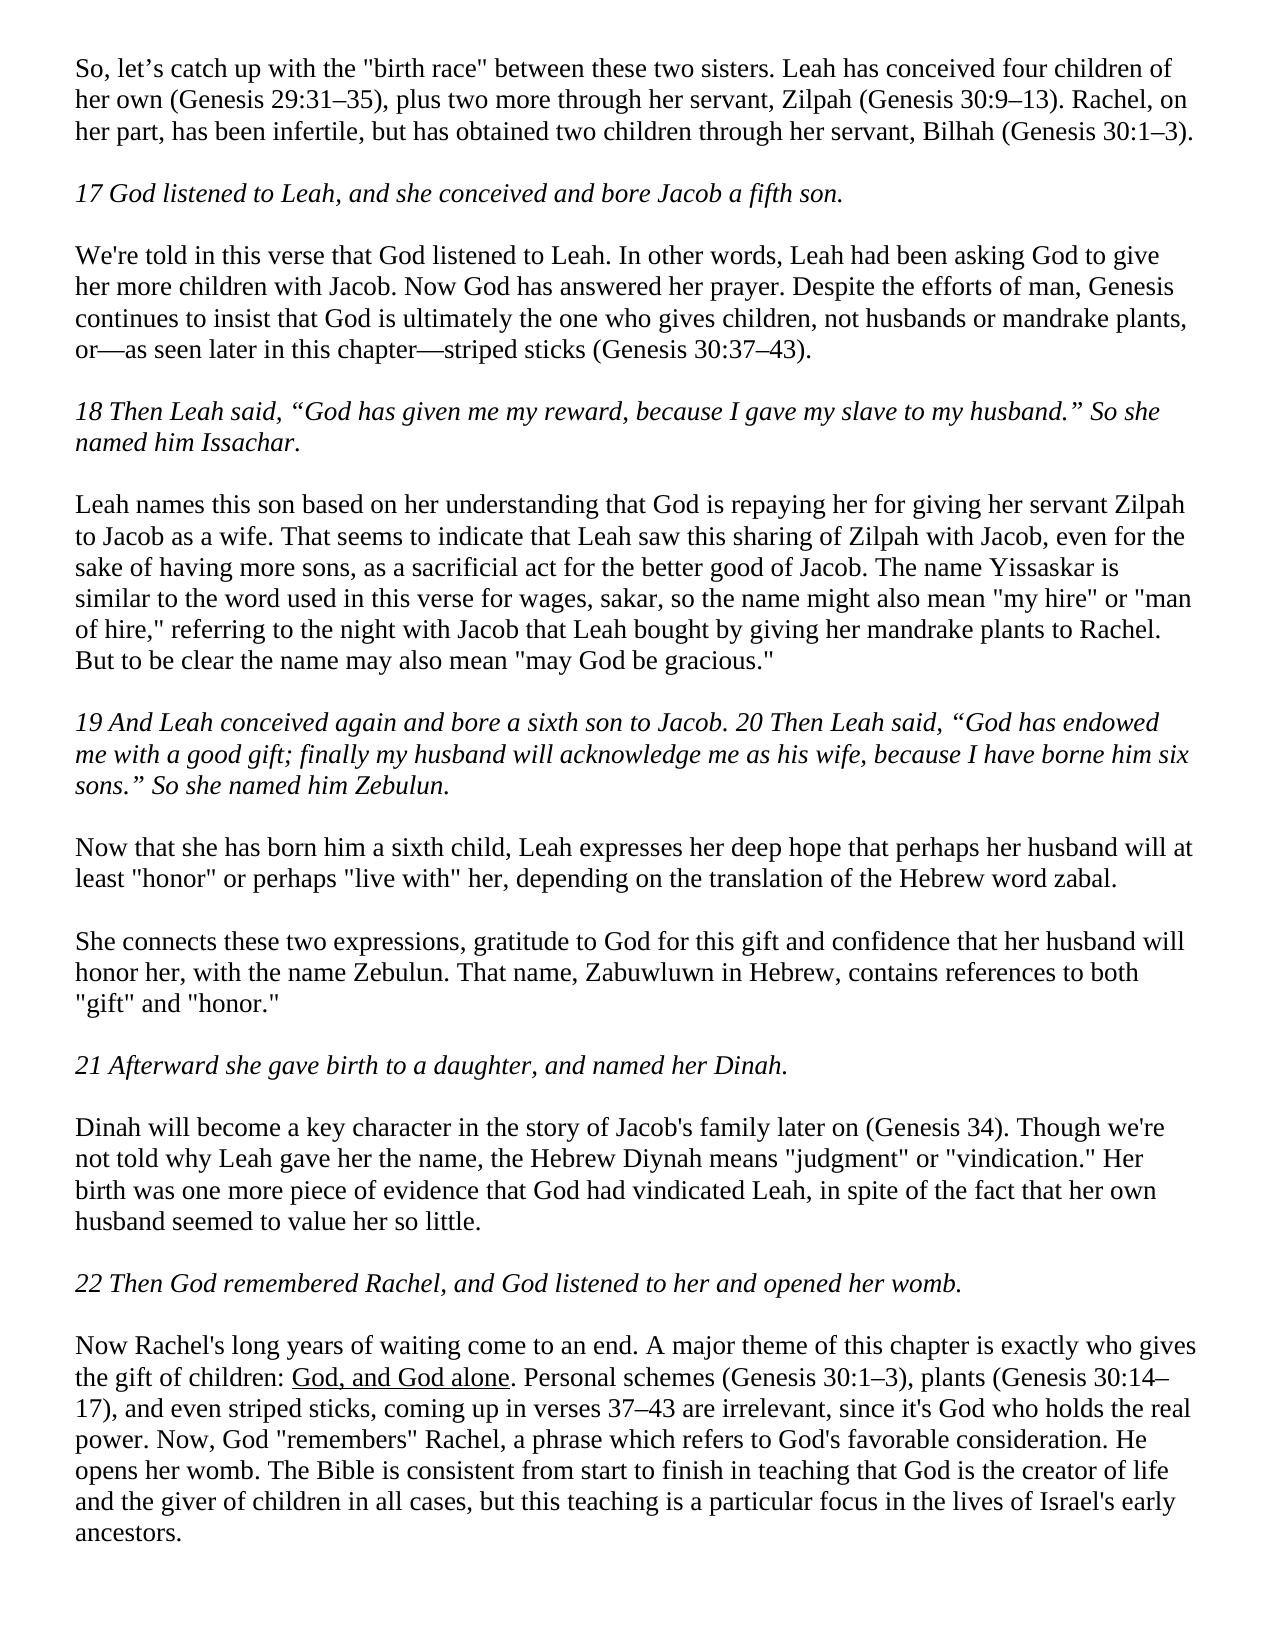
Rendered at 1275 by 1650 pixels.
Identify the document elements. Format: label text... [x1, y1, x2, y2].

text Leah names this son based on her understanding that God is repaying her for giving her servant Zilpah to Jacob as a wife. That seems to indicate that Leah saw this sharing of Zilpah with Jacob, even for the sake of having more sons, as a sacrificial act for the better good of Jacob. The name Yissaskar is similar to the word used in this verse for wages, sakar, so the name might also mean "my hire" or "man of hire," referring to the night with Jacob that Leah bought by giving her mandrake plants to Rachel. But to be clear the name may also mean "may God be gracious." [75, 488, 1200, 675]
text 17 God listened to Leah, and she conceived and bore Jacob a fifth son. [75, 177, 1200, 208]
text 22 Then God remembered Rachel, and God listened to her and opened her womb. [75, 1267, 1200, 1298]
text 19 And Leah conceived again and bore a sixth son to Jacob. 20 Then Leah said, “God has endowed me with a good gift; finally my husband will acknowledge me as his wife, because I have borne him six sons.” So she named him Zebulun. [75, 707, 1200, 800]
text Dinah will become a key character in the story of Jacob's family later on (Genesis 34). Though we're not told why Leah gave her the name, the Hebrew Diynah means "judgment" or "vindication." Her birth was one more piece of evidence that God had vindicated Leah, in spite of the fact that her own husband seemed to value her so little. [75, 1111, 1200, 1236]
text Now that she has born him a sixth child, Leah expresses her deep hope that perhaps her husband will at least "honor" or perhaps "live with" her, depending on the translation of the Hebrew word zabal. [75, 831, 1200, 893]
text So, let’s catch up with the "birth race" between these two sisters. Leah has conceived four children of her own (Genesis 29:31–35), plus two more through her servant, Zilpah (Genesis 30:9–13). Rachel, on her part, has been infertile, but has obtained two children through her servant, Bilhah (Genesis 30:1–3). [75, 52, 1200, 146]
text 21 Afterward she gave birth to a daughter, and named her Dinah. [75, 1049, 1200, 1080]
text She connects these two expressions, gratitude to God for this gift and confidence that her husband will honor her, with the name Zebulun. That name, Zabuwluwn in Hebrew, contains references to both "gift" and "honor." [75, 924, 1200, 1018]
text Now Rachel's long years of waiting come to an end. A major theme of this chapter is exactly who gives the gift of children: God, and God alone. Personal schemes (Genesis 30:1–3), plants (Genesis 30:14–17), and even striped sticks, coming up in verses 37–43 are irrelevant, since it's God who holds the real power. Now, God "remembers" Rachel, a phrase which refers to God's favorable consideration. He opens her womb. The Bible is consistent from start to finish in teaching that God is the creator of life and the giver of children in all cases, but this teaching is a particular focus in the lives of Israel's early ancestors. [75, 1329, 1200, 1547]
text 18 Then Leah said, “God has given me my reward, because I gave my slave to my husband.” So she named him Issachar. [75, 395, 1200, 457]
text We're told in this verse that God listened to Leah. In other words, Leah had been asking God to give her more children with Jacob. Now God has answered her prayer. Despite the efforts of man, Genesis continues to insist that God is ultimately the one who gives children, not husbands or mandrake plants, or—as seen later in this chapter—striped sticks (Genesis 30:37–43). [75, 239, 1200, 364]
